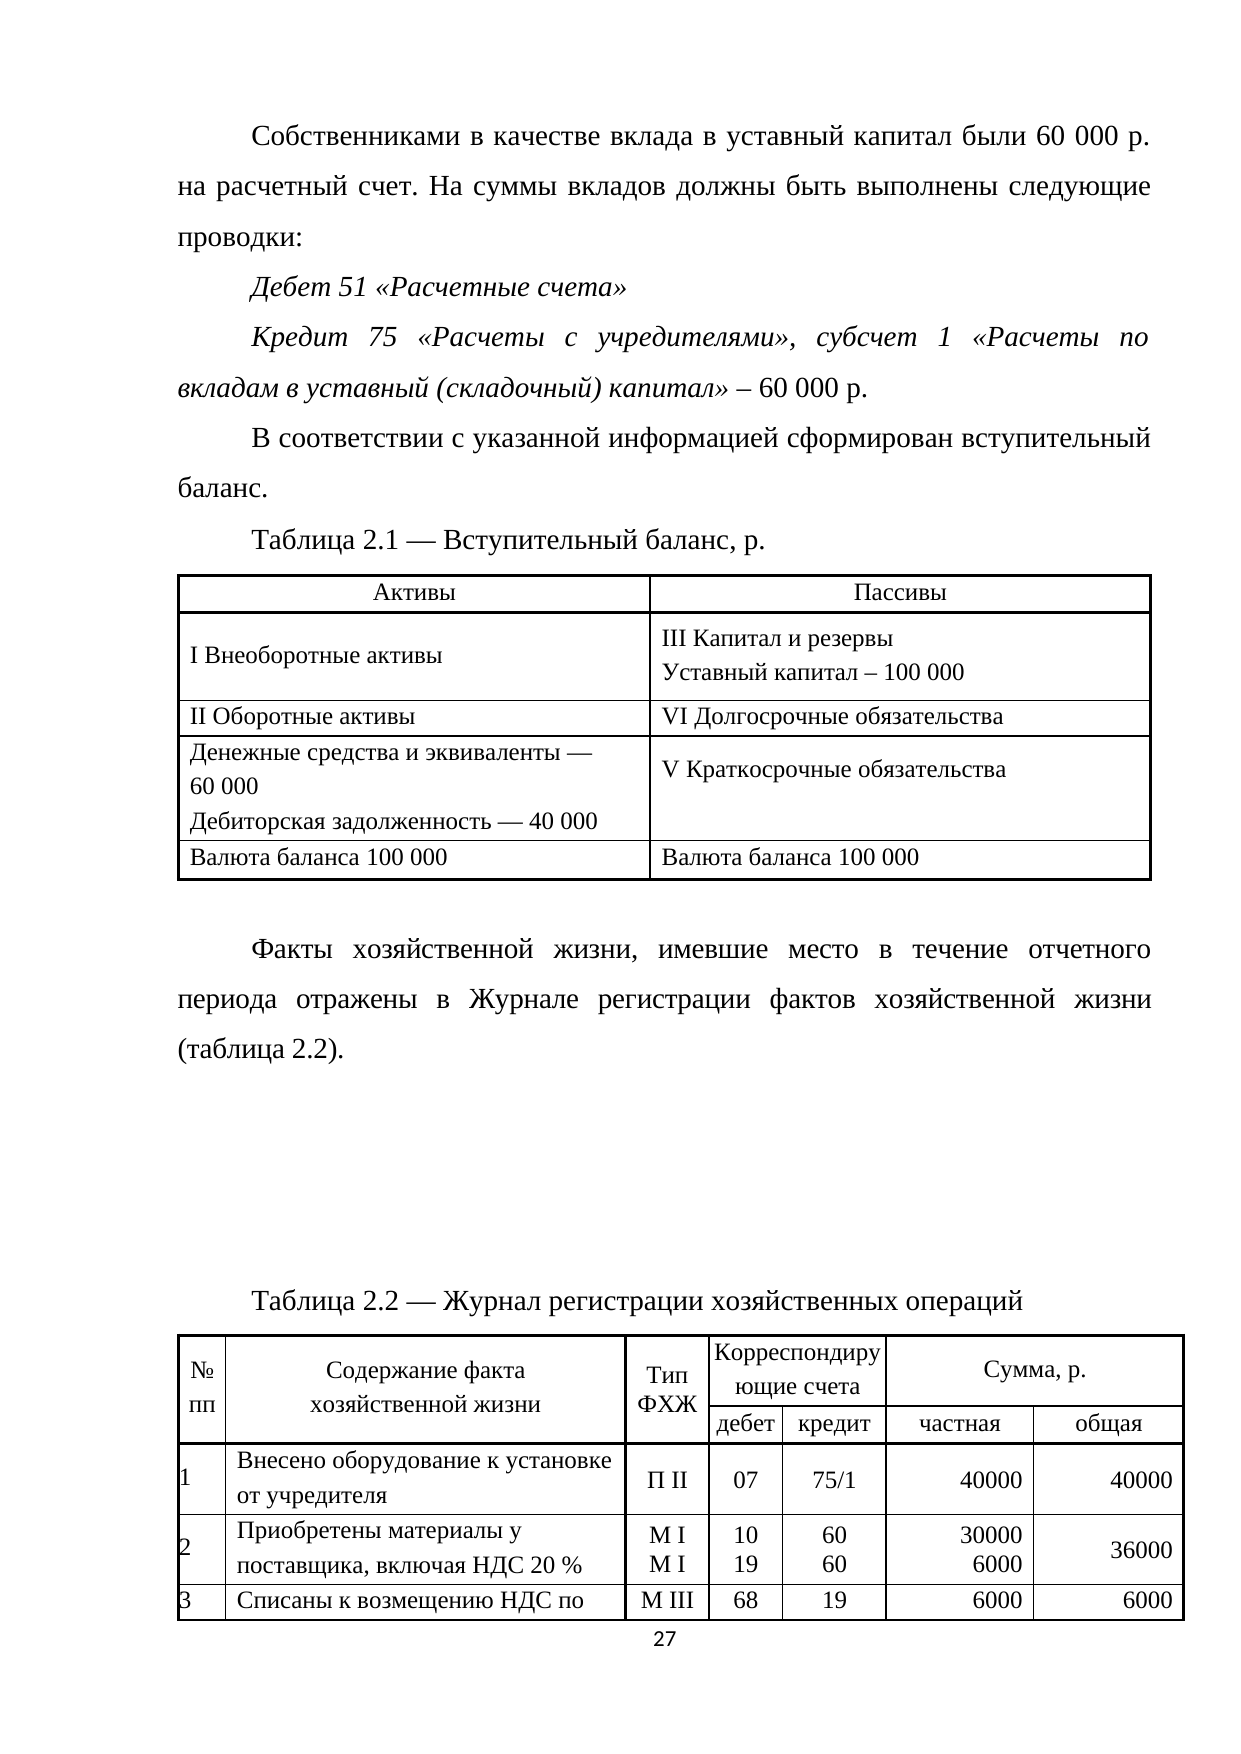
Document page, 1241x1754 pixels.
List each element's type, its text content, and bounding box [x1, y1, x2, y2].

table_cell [226, 1585, 624, 1619]
table_header № пп [180, 1337, 225, 1442]
table_cell 6000 [1034, 1585, 1182, 1619]
table_cell 6000 [887, 1585, 1033, 1619]
table_cell М I М I [627, 1515, 708, 1584]
table_cell 60 60 [783, 1515, 885, 1584]
table_header Содержание факта хозяйственной жизни [226, 1337, 624, 1442]
table_cell дебет [710, 1407, 782, 1442]
table_cell частная [887, 1407, 1033, 1442]
table_cell V Краткосрочные обязательства [651, 737, 1149, 840]
text В соответствии с указанной информацией сформирован вступительный баланс. [177, 420, 1152, 504]
table_cell 19 [783, 1585, 885, 1619]
table_cell М III [627, 1585, 708, 1619]
table_cell 40000 [887, 1445, 1033, 1514]
text Таблица 2.2 — Журнал регистрации хозяйственных операций [177, 1283, 1152, 1317]
table_header Корреспондирующие счета [710, 1337, 885, 1405]
table_cell 07 [710, 1445, 782, 1514]
table_cell 2 [180, 1515, 225, 1584]
table_cell кредит [783, 1407, 885, 1442]
table_cell III Капитал и резервы Уставный капитал – 100 000 [651, 614, 1149, 700]
table_cell 68 [710, 1585, 782, 1619]
table_cell Внесено оборудование к установке от учредителя [226, 1445, 624, 1514]
table_header Сумма, р. [887, 1337, 1182, 1405]
table_cell 10 19 [710, 1515, 782, 1584]
text Таблица 2.1 — Вступительный баланс, р. [177, 522, 1152, 556]
text Факты хозяйственной жизни, имевшие место в течение отчетного периода отражены в Журнале регистрации фактов хозяйственной жизни (таблица 2.2). [177, 931, 1152, 1065]
text Дебет 51 «Расчетные счета» [177, 269, 1152, 303]
table_cell Валюта баланса 100 000 [651, 841, 1149, 877]
table_cell П II [627, 1445, 708, 1514]
table_cell общая [1034, 1407, 1182, 1442]
text Кредит 75 «Расчеты с учредителями», субсчет 1 «Расчеты по вкладам в уставный (складочный) капитал» – 60 000 р. [177, 319, 1152, 403]
table_cell 36000 [1034, 1515, 1182, 1584]
table_cell 1 [180, 1445, 225, 1514]
table_cell 75/1 [783, 1445, 885, 1514]
table_cell Денежные средства и эквиваленты — 60 000 Дебиторская задолженность — 40 000 [180, 737, 649, 840]
table_header Тип ФХЖ [627, 1337, 708, 1442]
table_cell 3 [180, 1585, 225, 1619]
text Собственниками в качестве вклада в уставный капитал были 60 000 р. на расчетный счет. На суммы вкладов должны быть выполнены следующие проводки: [177, 118, 1152, 252]
table_cell Валюта баланса 100 000 [180, 841, 649, 877]
table_cell II Оборотные активы [180, 701, 649, 735]
table_cell Приобретены материалы у поставщика, включая НДС 20 % [226, 1515, 624, 1584]
table_cell VI Долгосрочные обязательства [651, 701, 1149, 735]
table_header Пассивы [651, 577, 1149, 611]
table_cell I Внеоборотные активы [180, 614, 649, 700]
table_cell 30000 6000 [887, 1515, 1033, 1584]
table_cell 40000 [1034, 1445, 1182, 1514]
table_header Активы [180, 577, 649, 611]
